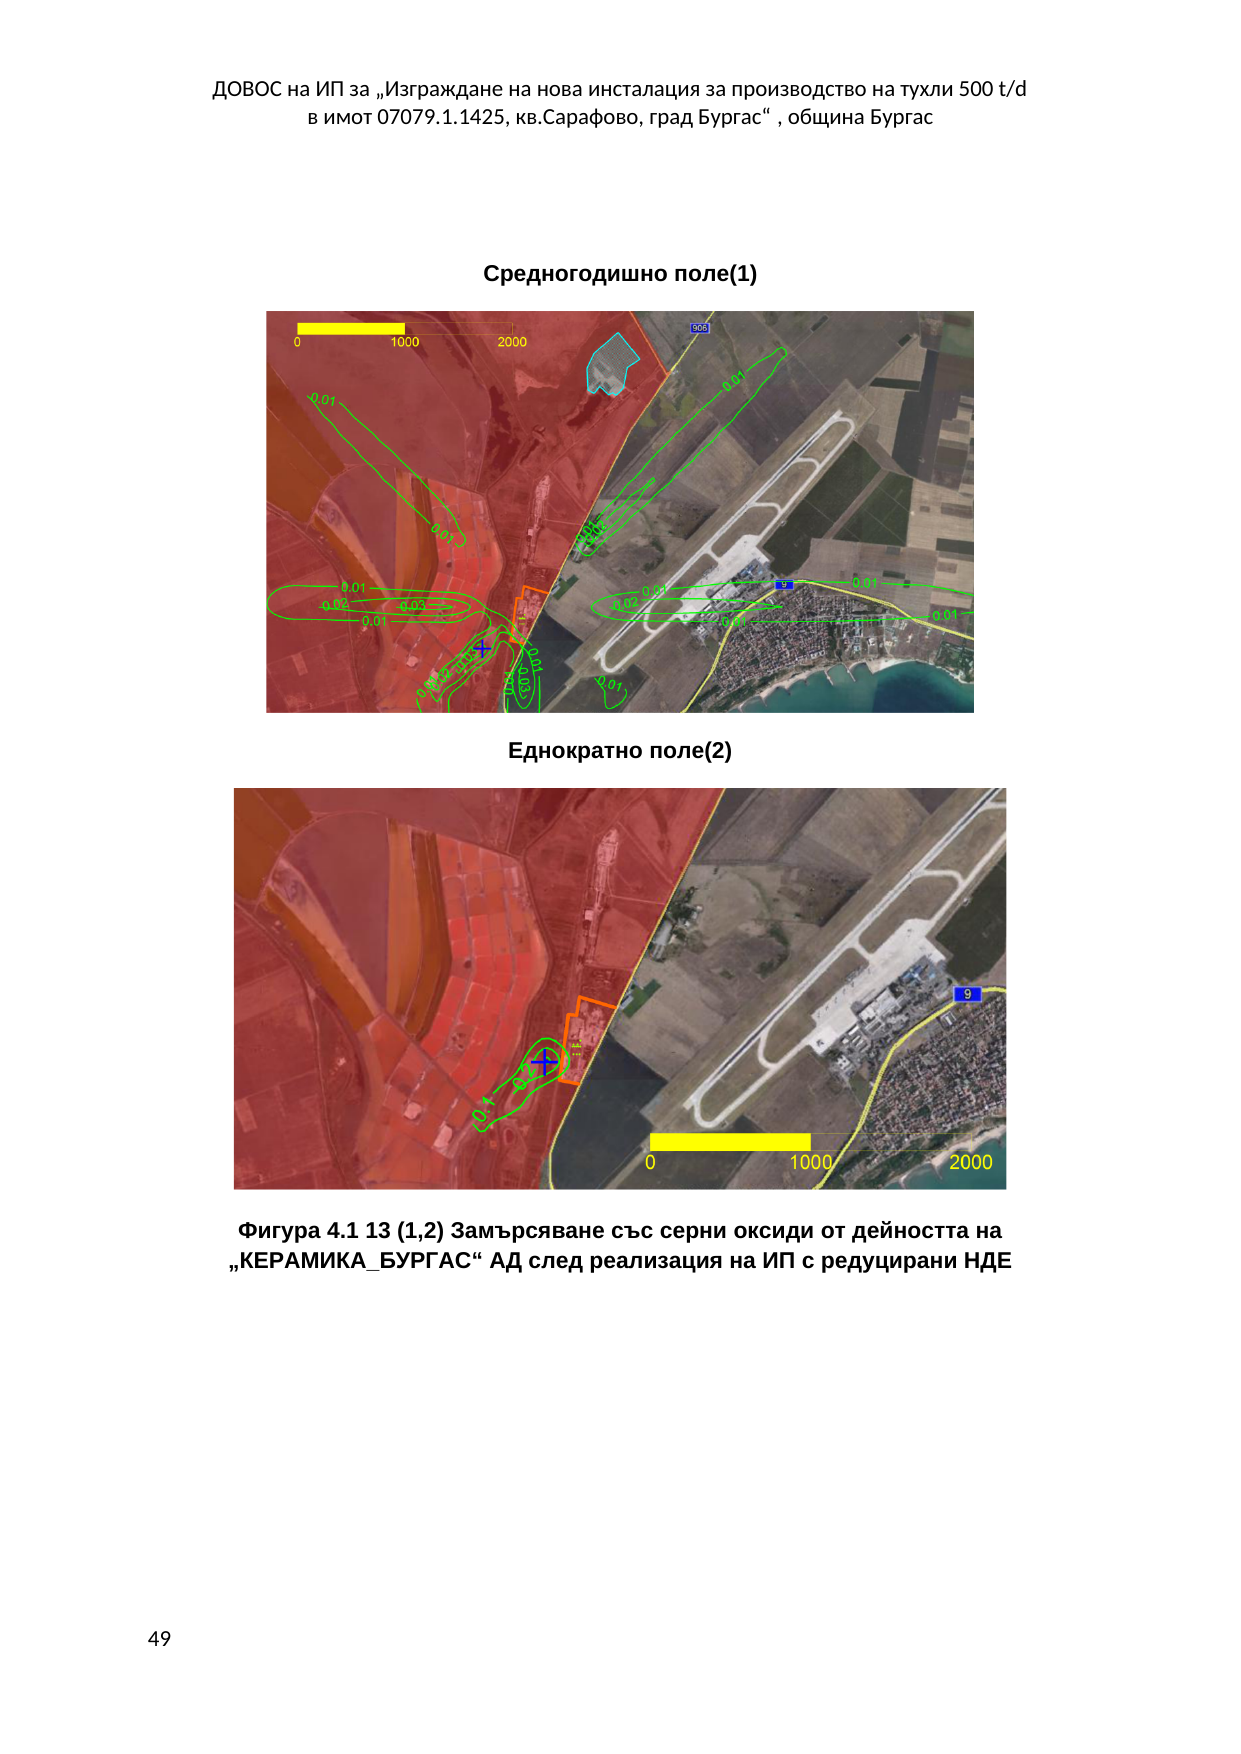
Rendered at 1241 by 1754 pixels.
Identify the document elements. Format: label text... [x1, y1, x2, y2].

text Средногодишнo поле(1) [148, 260, 1093, 286]
picture [233, 788, 1007, 1193]
picture [266, 310, 974, 713]
text Еднократно поле(2) [148, 737, 1093, 764]
text Фигура 4.1 13 (1,2) Замърсяване със серни оксиди от дейността на „КЕРАМИКА_БУРГАС“ АД след реализация на ИП с редуцирани НДЕ [148, 1217, 1093, 1274]
